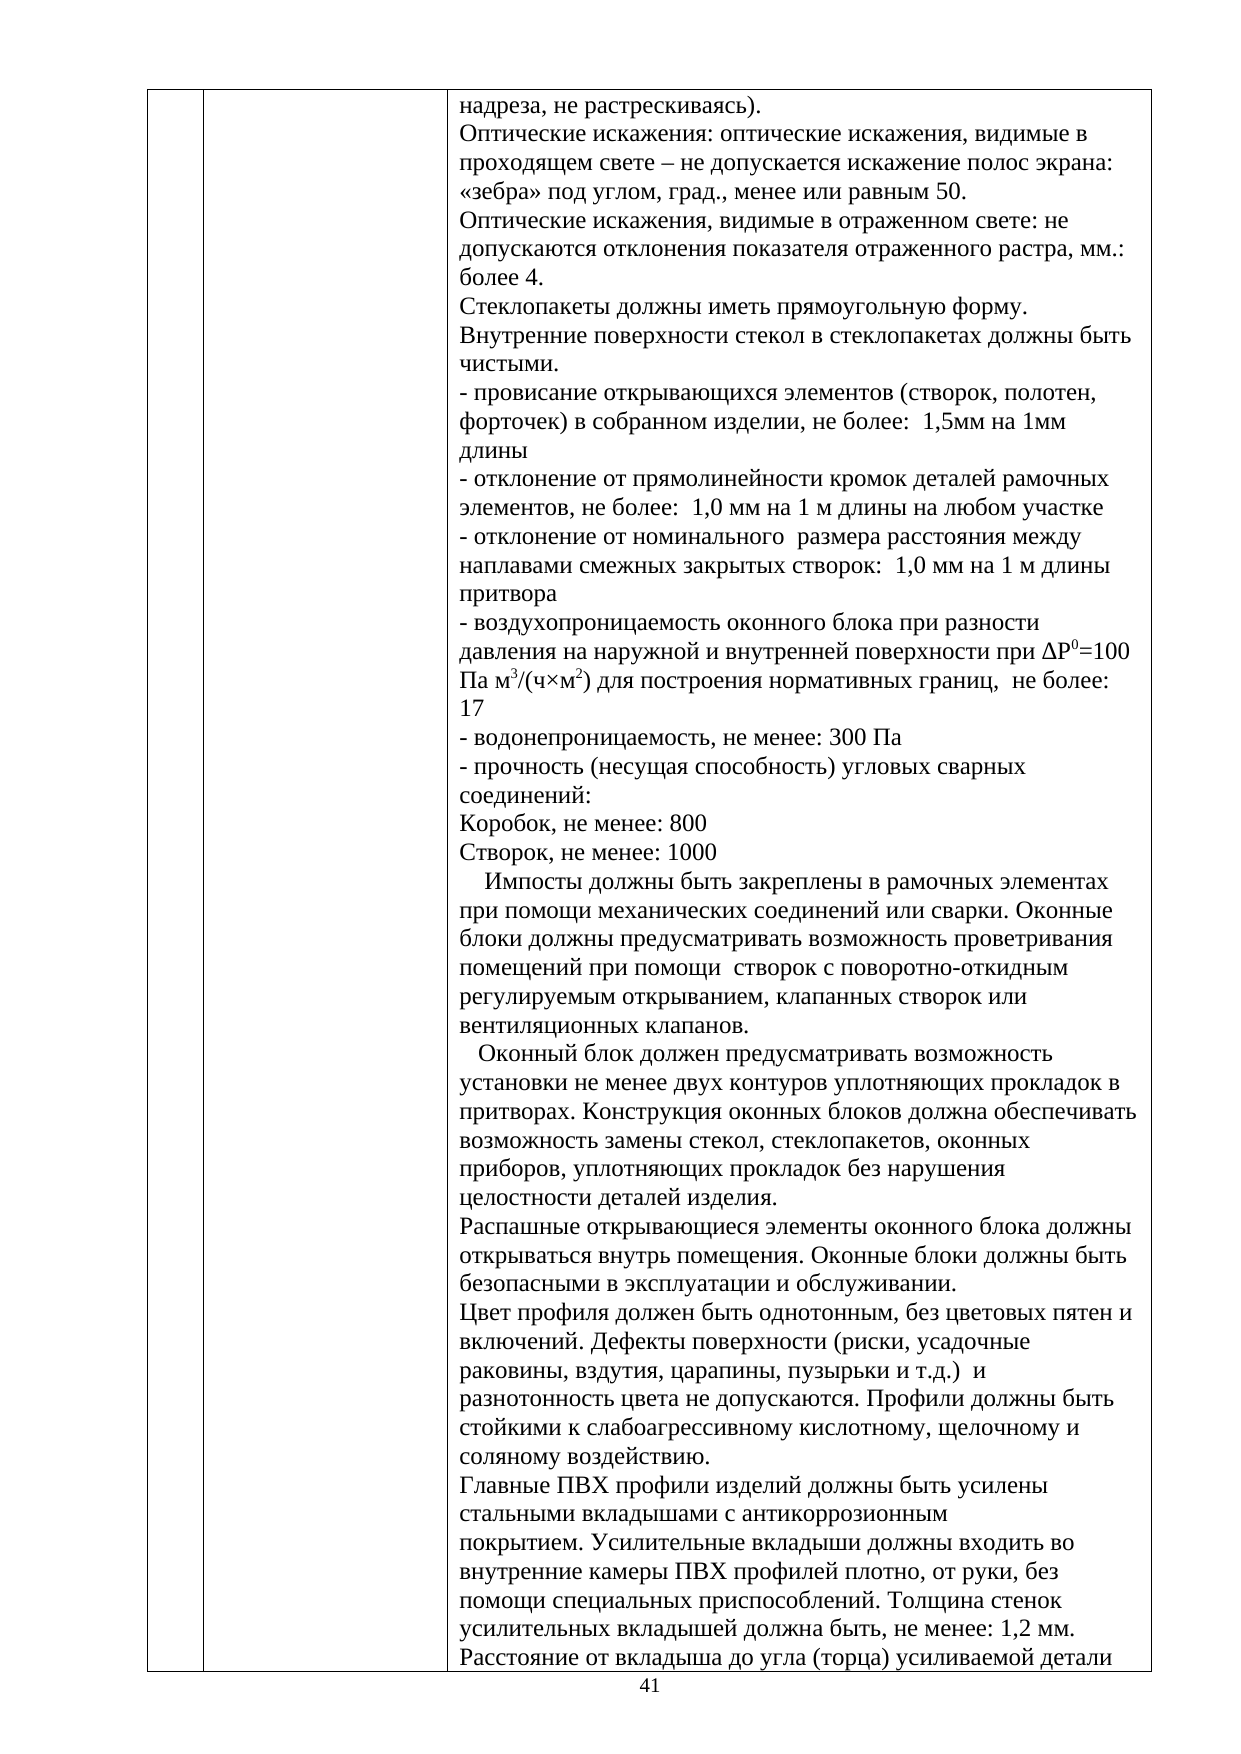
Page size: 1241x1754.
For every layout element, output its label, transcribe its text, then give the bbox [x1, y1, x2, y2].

table_cell 1 [148, 90, 203, 1671]
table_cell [448, 90, 1151, 1671]
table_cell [204, 90, 447, 1671]
